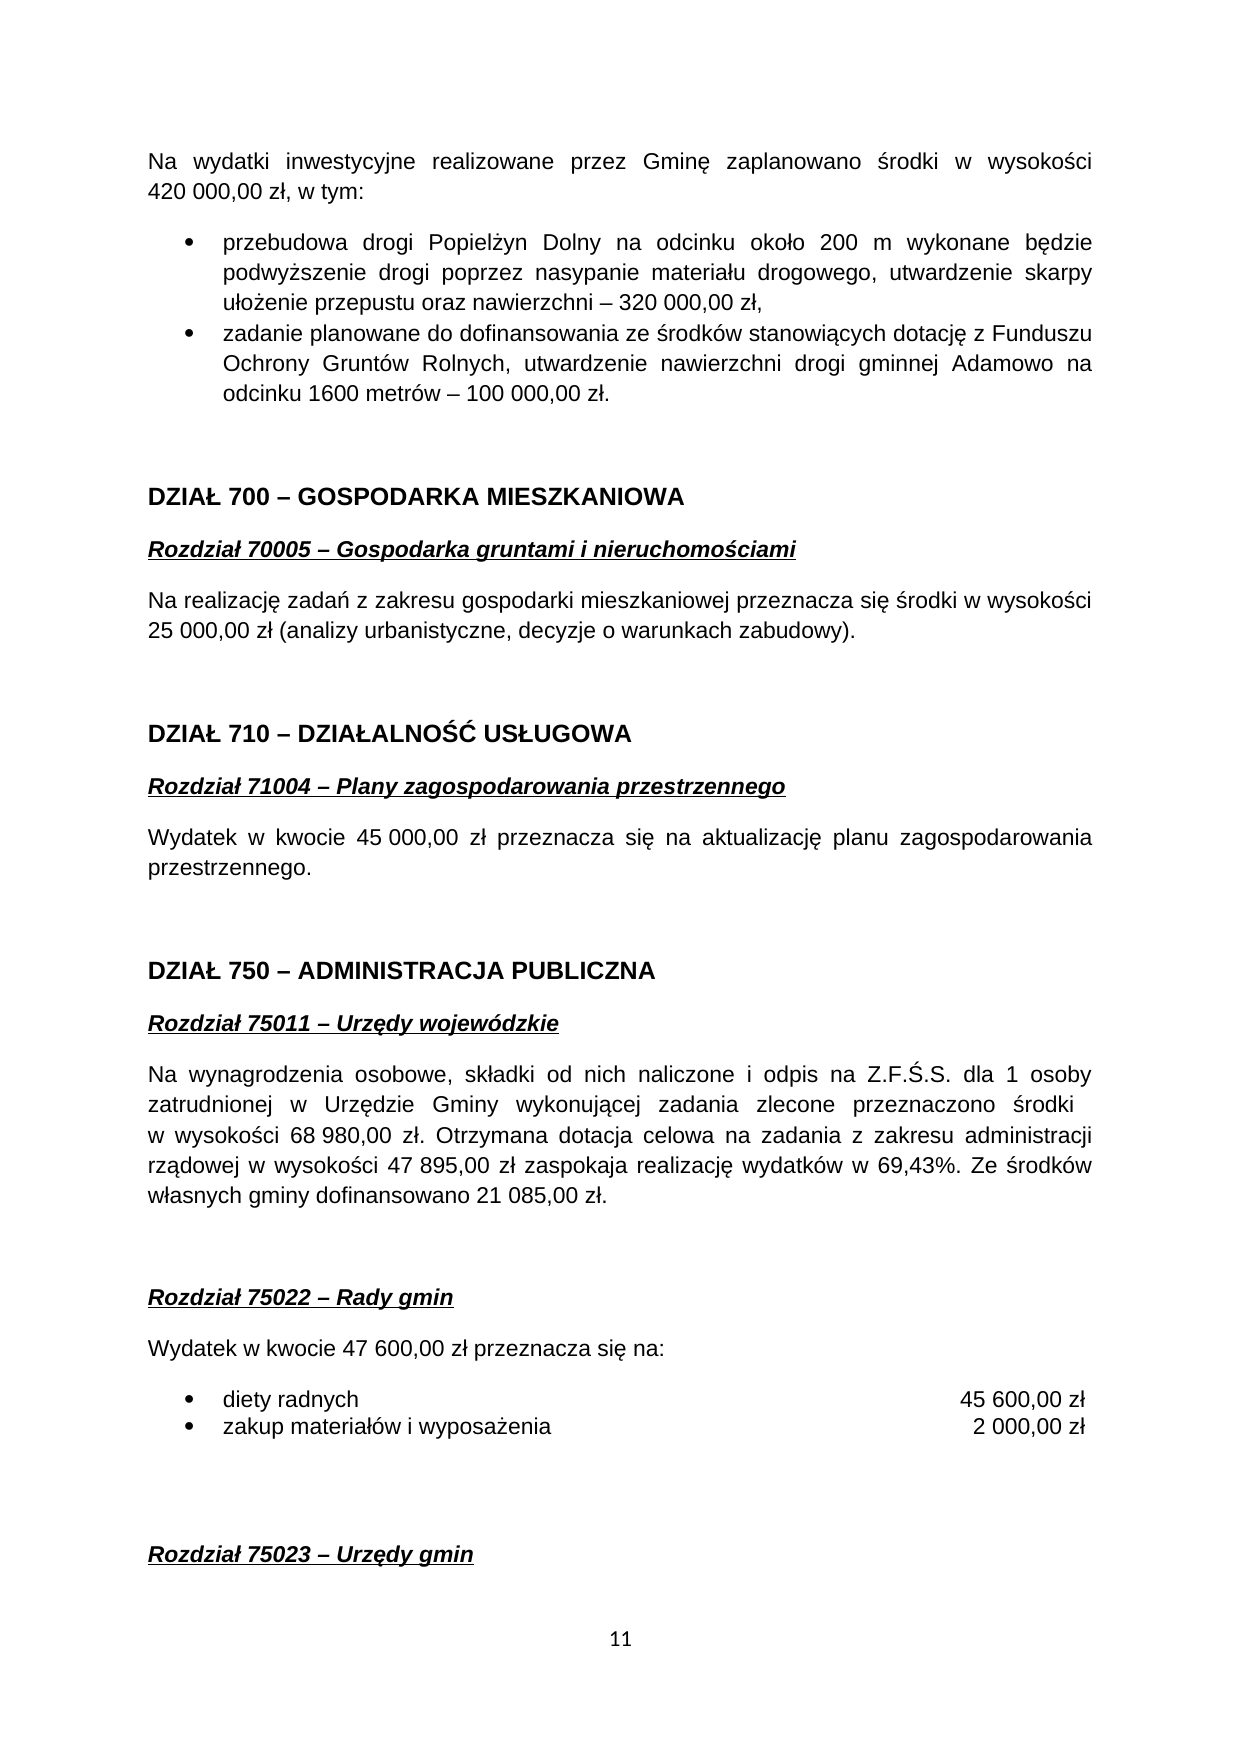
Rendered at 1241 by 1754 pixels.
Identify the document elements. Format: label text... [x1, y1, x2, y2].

text Wydatek w kwocie 45 000,00 zł przeznacza się na aktualizację planu zagospodarowania przestrzennego. [148, 824, 1093, 881]
table_cell zakup materiałów i wyposażenia [136, 1413, 901, 1439]
list zadanie planowane do dofinansowania ze środków stanowiących dotację z Funduszu Ochrony Gruntów Rolnych, utwardzenie nawierzchni drogi gminnej Adamowo na odcinku 1600 metrów – 100 000,00 zł. [185, 319, 1093, 406]
text Rozdział 75011 – Urzędy wojewódzkie [148, 1010, 1093, 1037]
text DZIAŁ 750 – ADMINISTRACJA PUBLICZNA [148, 956, 1093, 985]
text Rozdział 70005 – Gospodarka gruntami i nieruchomościami [148, 536, 1093, 562]
table_cell 2 000,00 zł [901, 1413, 1096, 1439]
text Rozdział 75022 – Rady gmin [148, 1284, 1093, 1311]
table_header diety radnych [136, 1386, 901, 1413]
text Rozdział 71004 – Plany zagospodarowania przestrzennego [148, 773, 1093, 799]
text Na wynagrodzenia osobowe, składki od nich naliczone i odpis na Z.F.Ś.S. dla 1 osoby zatrudnionej w Urzędzie Gminy wykonującej zadania zlecone przeznaczono środki w wysokości 68 980,00 zł. Otrzymana dotacja celowa na zadania z zakresu administracji rządowej w wysokości 47 895,00 zł zaspokaja realizację wydatków w 69,43%. Ze środków własnych gminy dofinansowano 21 085,00 zł. [148, 1061, 1093, 1208]
text DZIAŁ 700 – GOSPODARKA MIESZKANIOWA [148, 482, 1093, 511]
list przebudowa drogi Popielżyn Dolny na odcinku około 200 m wykonane będzie podwyższenie drogi poprzez nasypanie materiału drogowego, utwardzenie skarpy ułożenie przepustu oraz nawierzchni – 320 000,00 zł, [185, 229, 1093, 316]
text DZIAŁ 710 – DZIAŁALNOŚĆ USŁUGOWA [148, 719, 1093, 748]
table_header 45 600,00 zł [901, 1386, 1096, 1413]
text Rozdział 75023 – Urzędy gmin [148, 1541, 1093, 1567]
text Wydatek w kwocie 47 600,00 zł przeznacza się na: [148, 1335, 1093, 1362]
text Na realizację zadań z zakresu gospodarki mieszkaniowej przeznacza się środki w wysokości 25 000,00 zł (analizy urbanistyczne, decyzje o warunkach zabudowy). [148, 587, 1093, 643]
text Na wydatki inwestycyjne realizowane przez Gminę zaplanowano środki w wysokości 420 000,00 zł, w tym: [148, 148, 1093, 204]
